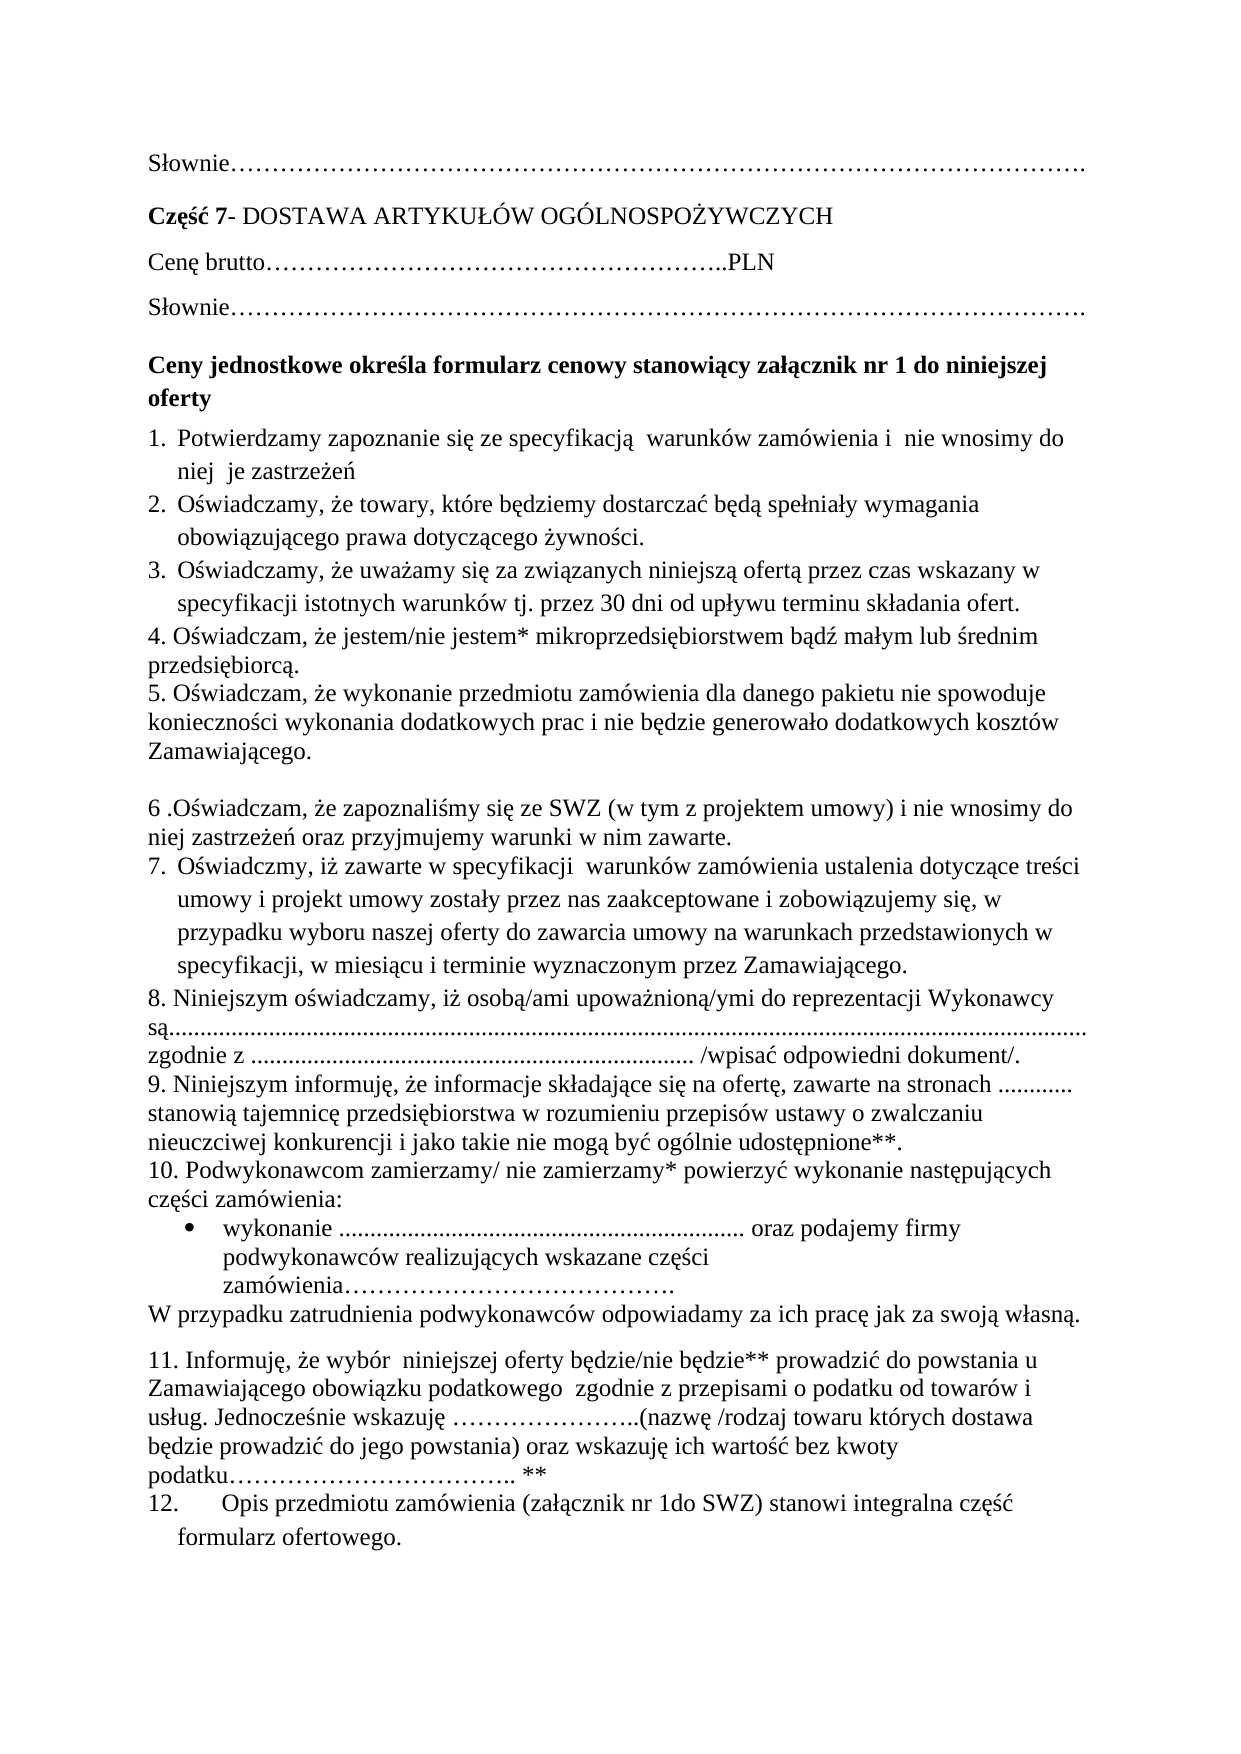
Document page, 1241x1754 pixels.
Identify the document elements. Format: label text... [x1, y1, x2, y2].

text 8. Niniejszym oświadczamy, iż osobą/ami upoważnioną/ymi do reprezentacji Wykonawcy są...................................................................................................................................................zgodnie z ....................................................................... /wpisać odpowiedni dokument/. [148, 983, 1093, 1069]
text 7. Oświadczmy, iż zawarte w specyfikacji warunków zamówienia ustalenia dotyczące treści umowy i projekt umowy zostały przez nas zaakceptowane i zobowiązujemy się, w przypadku wyboru naszej oferty do zawarcia umowy na warunkach przedstawionych w specyfikacji, w miesiącu i terminie wyznaczonym przez Zamawiającego. [148, 851, 1093, 979]
text 3. Oświadczamy, że uważamy się za związanych niniejszą ofertą przez czas wskazany w specyfikacji istotnych warunków tj. przez 30 dni od upływu terminu składania ofert. [148, 555, 1093, 617]
text 6 .Oświadczam, że zapoznaliśmy się ze SWZ (w tym z projektem umowy) i nie wnosimy do niej zastrzeżeń oraz przyjmujemy warunki w nim zawarte. [148, 793, 1093, 851]
text 2. Oświadczamy, że towary, które będziemy dostarczać będą spełniały wymagania obowiązującego prawa dotyczącego żywności. [148, 489, 1093, 551]
text 9. Niniejszym informuję, że informacje składające się na ofertę, zawarte na stronach ............ stanowią tajemnicę przedsiębiorstwa w rozumieniu przepisów ustawy o zwalczaniu nieuczciwej konkurencji i jako takie nie mogą być ogólnie udostępnione**. [148, 1069, 1093, 1156]
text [148, 148, 1093, 176]
text Cenę brutto………………………………………………..PLN [148, 247, 1093, 276]
text Ceny jednostkowe określa formularz cenowy stanowiący załącznik nr 1 do niniejszej oferty [148, 351, 1093, 412]
text 5. Oświadczam, że wykonanie przedmiotu zamówienia dla danego pakietu nie spowoduje konieczności wykonania dodatkowych prac i nie będzie generowało dodatkowych kosztów Zamawiającego. [148, 678, 1093, 765]
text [148, 292, 1093, 321]
text W przypadku zatrudnienia podwykonawców odpowiadamy za ich pracę jak za swoją własną. [148, 1299, 1093, 1328]
text 1. Potwierdzamy zapoznanie się ze specyfikacją warunków zamówienia i nie wnosimy do niej je zastrzeżeń [148, 423, 1093, 484]
text Część 7- DOSTAWA ARTYKUŁÓW OGÓLNOSPOŻYWCZYCH [148, 201, 1093, 230]
list wykonanie ................................................................. oraz podajemy firmy podwykonawców realizujących wskazane części zamówienia…………………………………. [185, 1213, 1093, 1299]
text 11. Informuję, że wybór niniejszej oferty będzie/nie będzie** prowadzić do powstania u Zamawiającego obowiązku podatkowego zgodnie z przepisami o podatku od towarów i usług. Jednocześnie wskazuję …………………..(nazwę /rodzaj towaru których dostawa będzie prowadzić do jego powstania) oraz wskazuję ich wartość bez kwoty podatku…………………………….. ** [148, 1345, 1093, 1488]
text 12. Opis przedmiotu zamówienia (załącznik nr 1do SWZ) stanowi integralna część formularz ofertowego. [148, 1488, 1093, 1550]
text 4. Oświadczam, że jestem/nie jestem* mikroprzedsiębiorstwem bądź małym lub średnim przedsiębiorcą. [148, 621, 1093, 678]
text 10. Podwykonawcom zamierzamy/ nie zamierzamy* powierzyć wykonanie następujących części zamówienia: [148, 1156, 1093, 1213]
